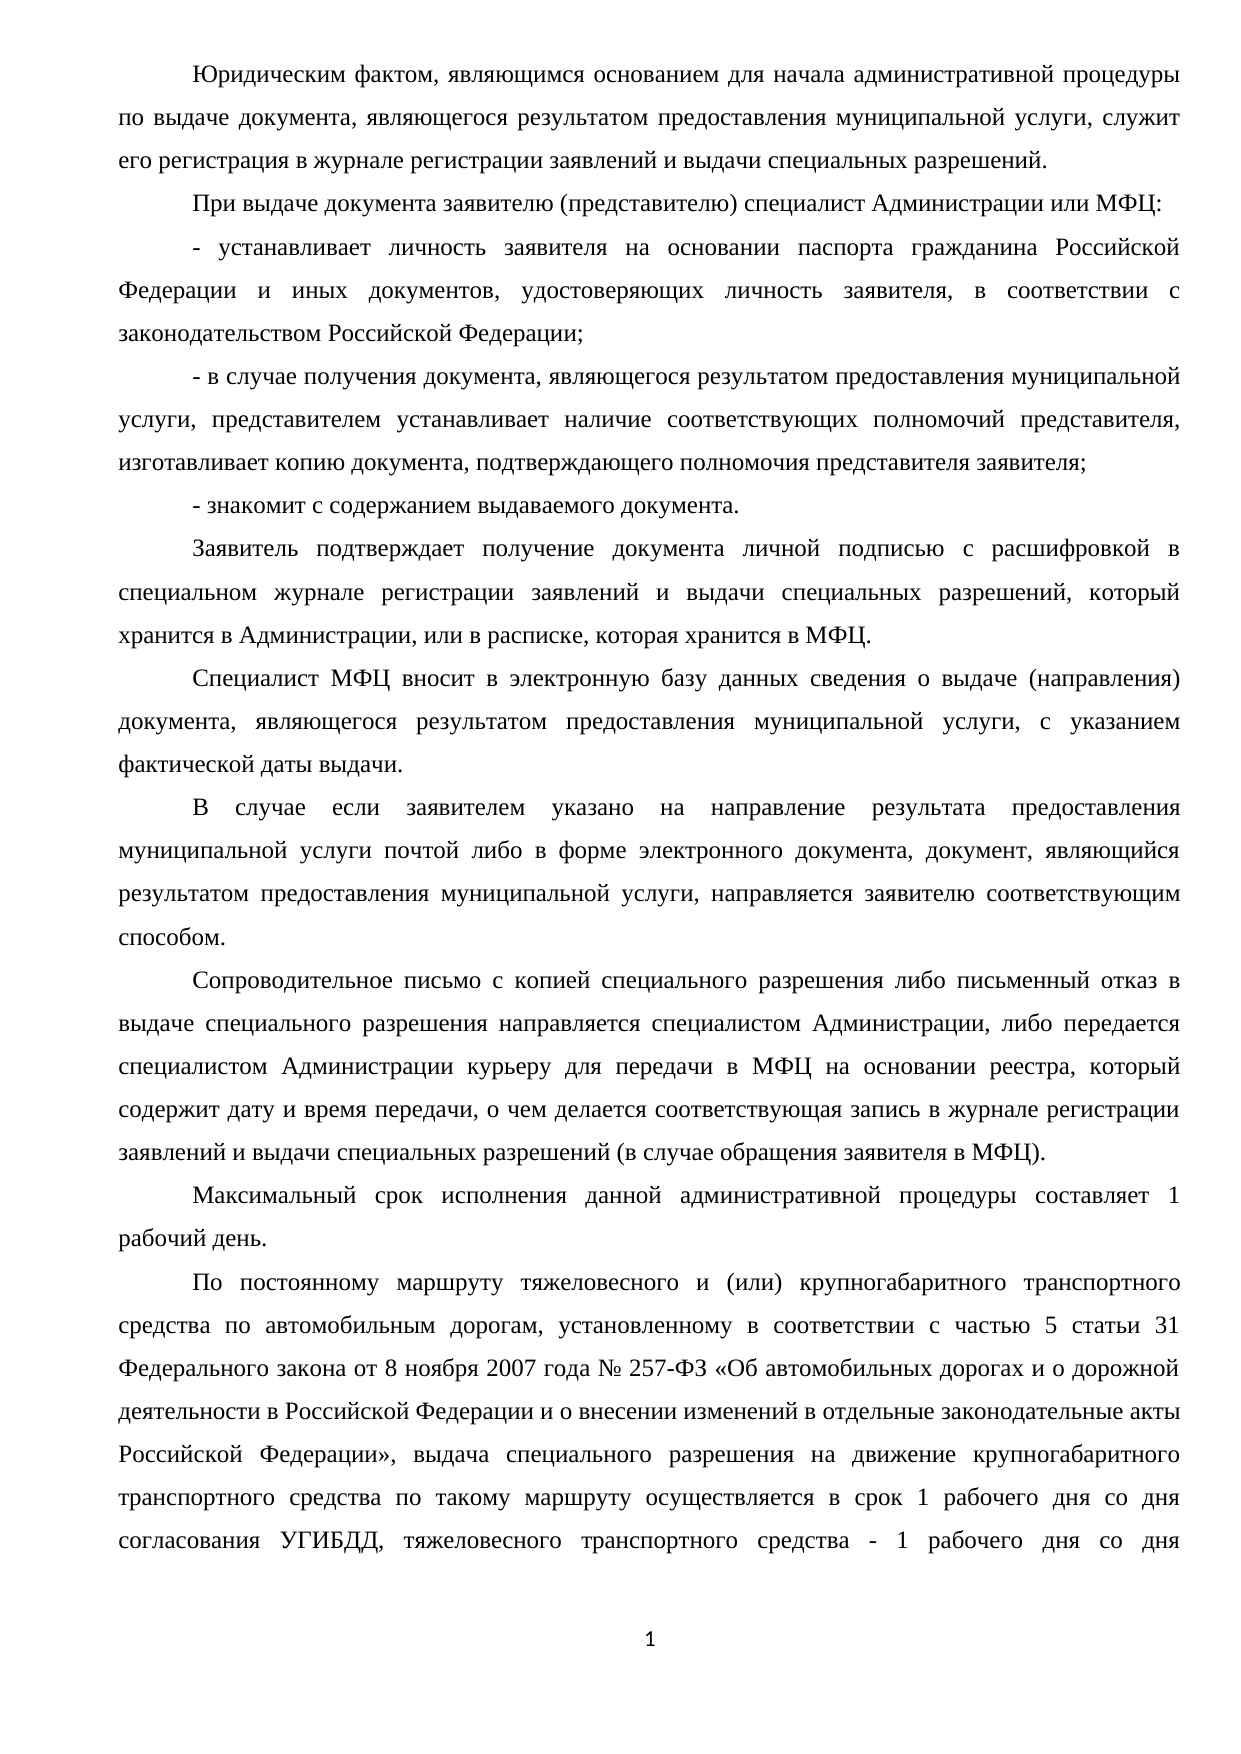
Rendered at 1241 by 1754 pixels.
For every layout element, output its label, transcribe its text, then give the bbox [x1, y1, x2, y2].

text Максимальный срок исполнения данной административной процедуры составляет 1 рабочий день. [118, 1180, 1181, 1252]
text Специалист МФЦ вносит в электронную базу данных сведения о выдаче (направления) документа, являющегося результатом предоставления муниципальной услуги, с указанием фактической даты выдачи. [118, 663, 1181, 778]
text При выдаче документа заявителю (представителю) специалист Администрации или МФЦ: [118, 188, 1181, 217]
text Сопроводительное письмо с копией специального разрешения либо письменный отказ в выдаче специального разрешения направляется специалистом Администрации, либо передается специалистом Администрации курьеру для передачи в МФЦ на основании реестра, который содержит дату и время передачи, о чем делается соответствующая запись в журнале регистрации заявлений и выдачи специальных разрешений (в случае обращения заявителя в МФЦ). [118, 965, 1181, 1166]
text Юридическим фактом, являющимся основанием для начала административной процедуры по выдаче документа, являющегося результатом предоставления муниципальной услуги, служит его регистрация в журнале регистрации заявлений и выдачи специальных разрешений. [118, 59, 1181, 174]
text - в случае получения документа, являющегося результатом предоставления муниципальной услуги, представителем устанавливает наличие соответствующих полномочий представителя, изготавливает копию документа, подтверждающего полномочия представителя заявителя; [118, 361, 1181, 476]
text - знакомит с содержанием выдаваемого документа. [118, 490, 1181, 519]
text Заявитель подтверждает получение документа личной подписью с расшифровкой в специальном журнале регистрации заявлений и выдачи специальных разрешений, который хранится в Администрации, или в расписке, которая хранится в МФЦ. [118, 533, 1181, 648]
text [118, 1267, 1181, 1554]
text - устанавливает личность заявителя на основании паспорта гражданина Российской Федерации и иных документов, удостоверяющих личность заявителя, в соответствии с законодательством Российской Федерации; [118, 232, 1181, 347]
text В случае если заявителем указано на направление результата предоставления муниципальной услуги почтой либо в форме электронного документа, документ, являющийся результатом предоставления муниципальной услуги, направляется заявителю соответствующим способом. [118, 792, 1181, 950]
